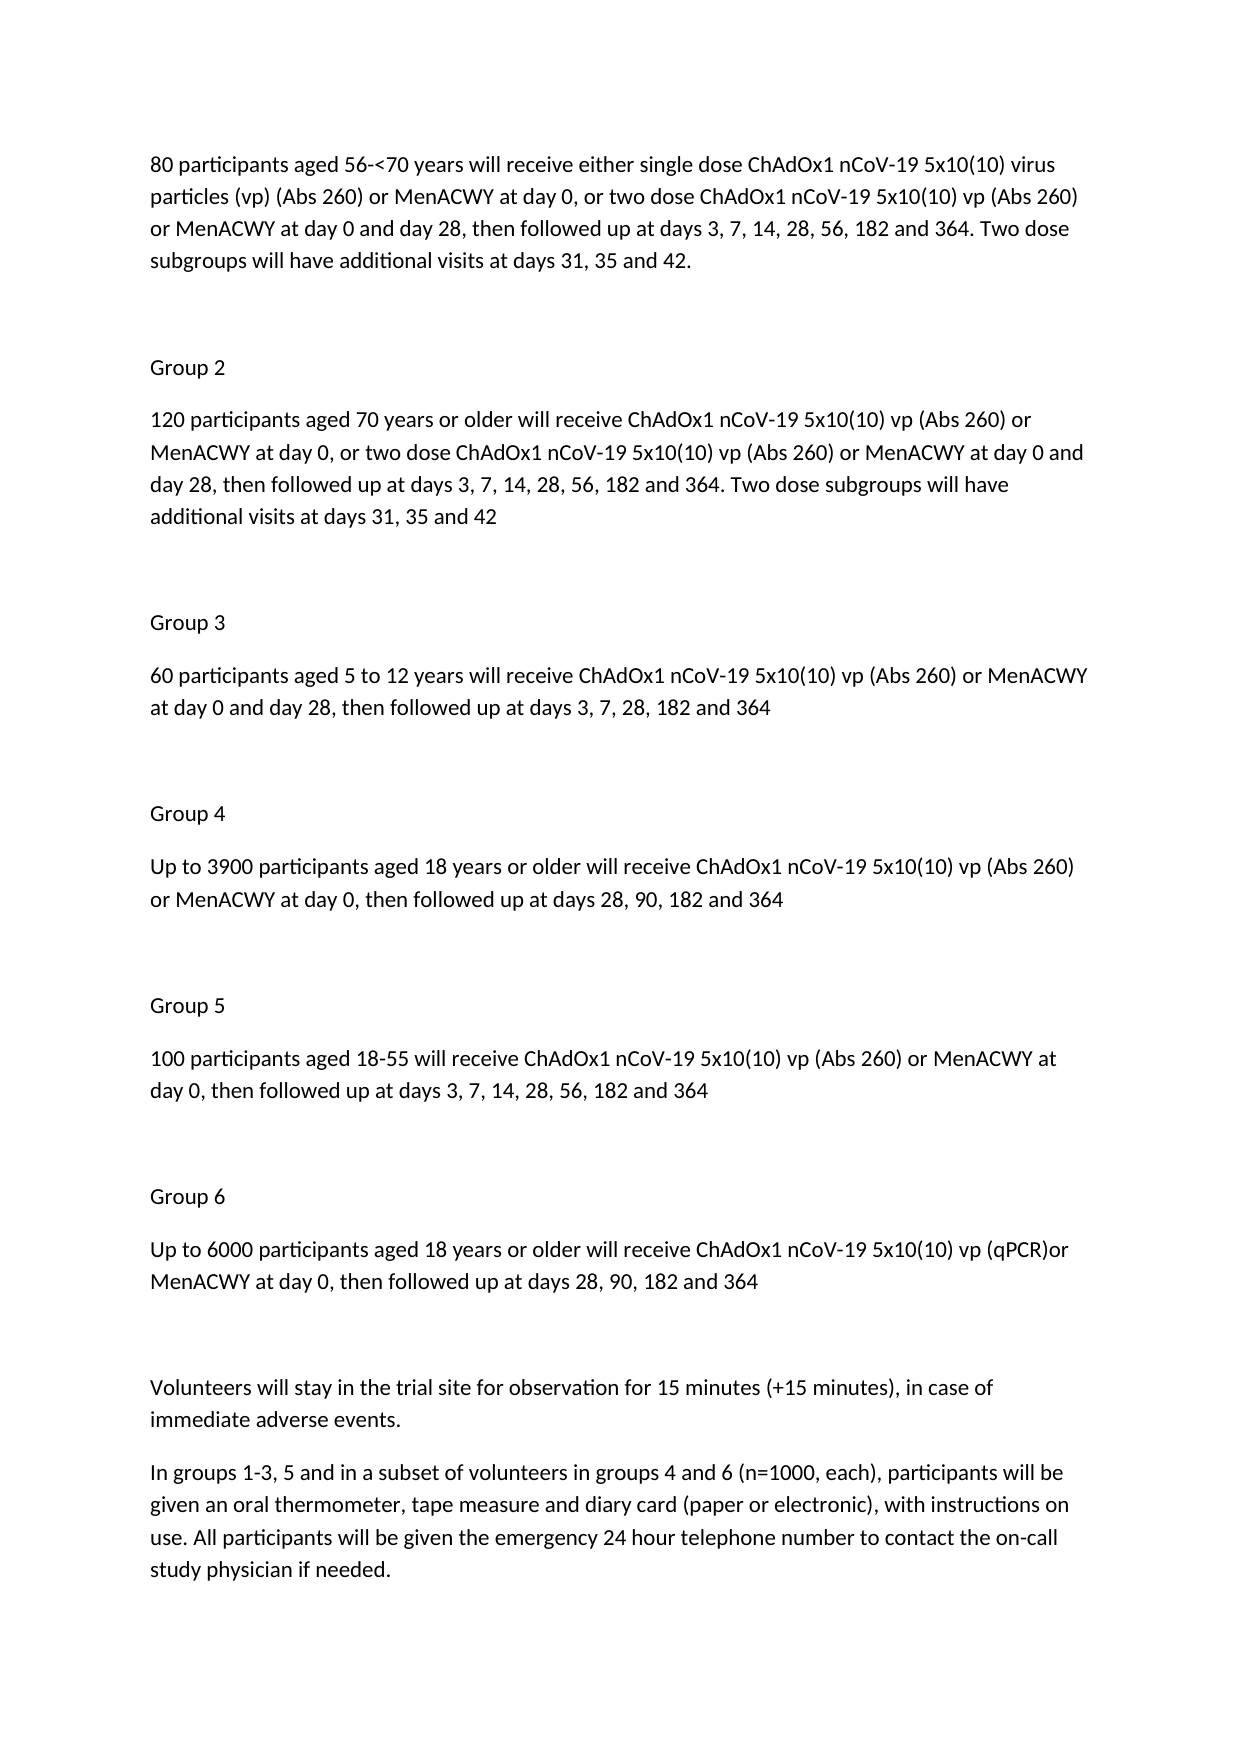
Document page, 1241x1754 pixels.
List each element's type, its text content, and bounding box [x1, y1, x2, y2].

text 60 participants aged 5 to 12 years will receive ChAdOx1 nCoV-19 5x10(10) vp (Abs 260) or MenACWY at day 0 and day 28, then followed up at days 3, 7, 28, 182 and 364 [150, 661, 1090, 721]
text Volunteers will stay in the trial site for observation for 15 minutes (+15 minutes), in case of immediate adverse events. [150, 1373, 1090, 1433]
text Group 4 [150, 799, 1090, 827]
text 100 participants aged 18-55 will receive ChAdOx1 nCoV-19 5x10(10) vp (Abs 260) or MenACWY at day 0, then followed up at days 3, 7, 14, 28, 56, 182 and 364 [150, 1044, 1090, 1104]
text 80 participants aged 56-<70 years will receive either single dose ChAdOx1 nCoV-19 5x10(10) virus particles (vp) (Abs 260) or MenACWY at day 0, or two dose ChAdOx1 nCoV-19 5x10(10) vp (Abs 260) or MenACWY at day 0 and day 28, then followed up at days 3, 7, 14, 28, 56, 182 and 364. Two dose subgroups will have additional visits at days 31, 35 and 42. [150, 150, 1090, 274]
text Up to 3900 participants aged 18 years or older will receive ChAdOx1 nCoV-19 5x10(10) vp (Abs 260) or MenACWY at day 0, then followed up at days 28, 90, 182 and 364 [150, 852, 1090, 913]
text Group 5 [150, 991, 1090, 1019]
text Group 2 [150, 353, 1090, 381]
text 120 participants aged 70 years or older will receive ChAdOx1 nCoV-19 5x10(10) vp (Abs 260) or MenACWY at day 0, or two dose ChAdOx1 nCoV-19 5x10(10) vp (Abs 260) or MenACWY at day 0 and day 28, then followed up at days 3, 7, 14, 28, 56, 182 and 364. Two dose subgroups will have additional visits at days 31, 35 and 42 [150, 406, 1090, 530]
text Group 3 [150, 608, 1090, 636]
text In groups 1-3, 5 and in a subset of volunteers in groups 4 and 6 (n=1000, each), participants will be given an oral thermometer, tape measure and diary card (paper or electronic), with instructions on use. All participants will be given the emergency 24 hour telephone number to contact the on-call study physician if needed. [150, 1458, 1090, 1583]
text Up to 6000 participants aged 18 years or older will receive ChAdOx1 nCoV-19 5x10(10) vp (qPCR)or MenACWY at day 0, then followed up at days 28, 90, 182 and 364 [150, 1235, 1090, 1295]
text Group 6 [150, 1182, 1090, 1210]
